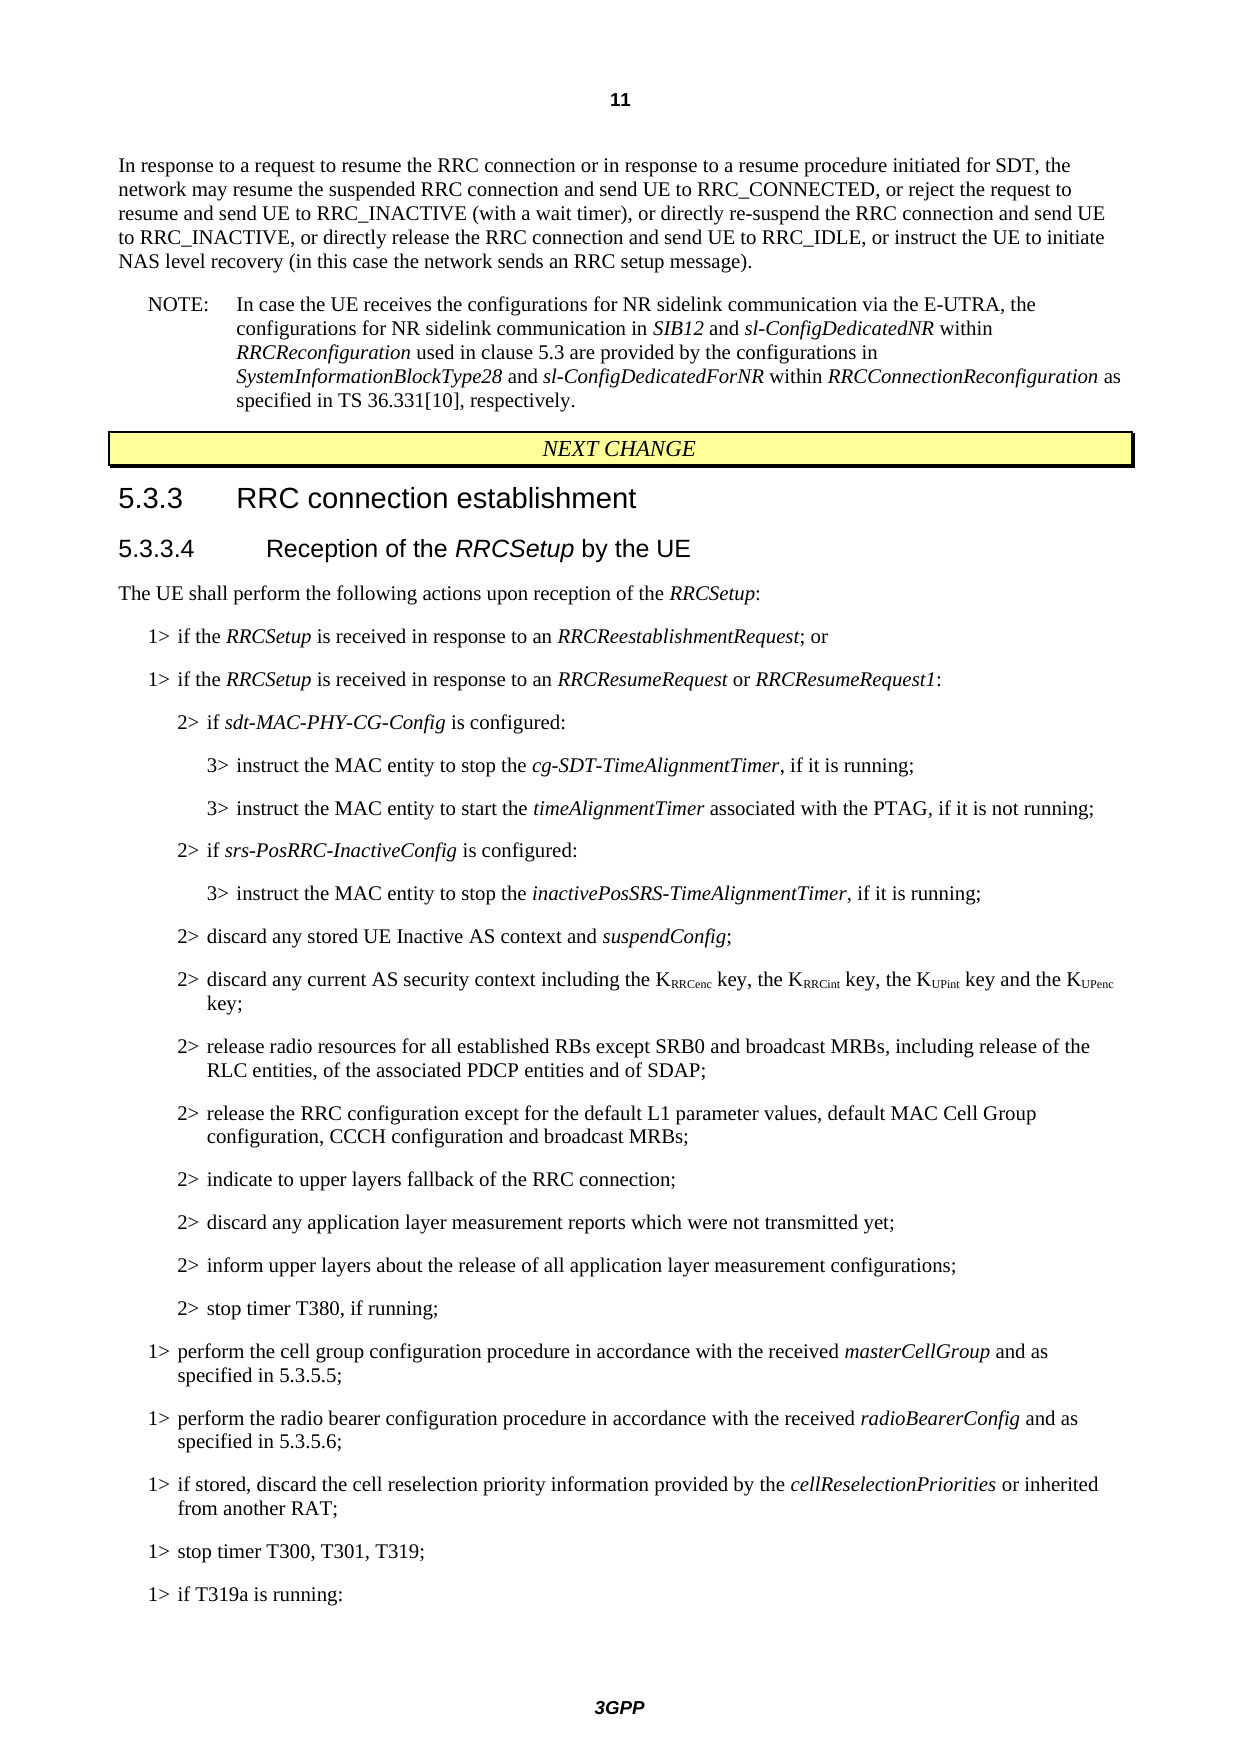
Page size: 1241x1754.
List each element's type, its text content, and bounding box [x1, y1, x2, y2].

text 2> stop timer T380, if running; [177, 1296, 1122, 1320]
text 3> instruct the MAC entity to stop the cg-SDT-TimeAlignmentTimer, if it is running; [207, 753, 1122, 777]
text 2> discard any stored UE Inactive AS context and suspendConfig; [177, 924, 1122, 948]
text 2> discard any application layer measurement reports which were not transmitted yet; [177, 1210, 1122, 1234]
text 2> inform upper layers about the release of all application layer measurement configurations; [177, 1253, 1122, 1277]
text 1> perform the cell group configuration procedure in accordance with the received masterCellGroup and as specified in 5.3.5.5; [148, 1338, 1122, 1387]
text 1> stop timer T300, T301, T319; [148, 1539, 1122, 1563]
text 1> if the RRCSetup is received in response to an RRCReestablishmentRequest; or [148, 624, 1122, 648]
text 1> if T319a is running: [148, 1582, 1122, 1606]
text 1> perform the radio bearer configuration procedure in accordance with the received radioBearerConfig and as specified in 5.3.5.6; [148, 1405, 1122, 1453]
text 2> if srs-PosRRC-InactiveConfig is configured: [177, 838, 1122, 862]
text In response to a request to resume the RRC connection or in response to a resume procedure initiated for SDT, the network may resume the suspended RRC connection and send UE to RRC_CONNECTED, or reject the request to resume and send UE to RRC_INACTIVE (with a wait timer), or directly re-suspend the RRC connection and send UE to RRC_INACTIVE, or directly release the RRC connection and send UE to RRC_IDLE, or instruct the UE to initiate NAS level recovery (in this case the network sends an RRC setup message). [118, 153, 1122, 273]
text 3> instruct the MAC entity to stop the inactivePosSRS-TimeAlignmentTimer, if it is running; [207, 881, 1122, 905]
text 1> if the RRCSetup is received in response to an RRCResumeRequest or RRCResumeRequest1: [148, 667, 1122, 691]
text 2> indicate to upper layers fallback of the RRC connection; [177, 1167, 1122, 1191]
text The UE shall perform the following actions upon reception of the RRCSetup: [118, 581, 1122, 605]
text NEXT CHANGE [110, 433, 1131, 464]
text 2> discard any current AS security context including the KRRCenc key, the KRRCint key, the KUPint key and the KUPenc key; [177, 967, 1122, 1015]
text 2> release radio resources for all established RBs except SRB0 and broadcast MRBs, including release of the RLC entities, of the associated PDCP entities and of SDAP; [177, 1033, 1122, 1082]
text 1> if stored, discard the cell reselection priority information provided by the cellReselectionPriorities or inherited from another RAT; [148, 1472, 1122, 1520]
subtitle 5.3.3.4 Reception of the RRCSetup by the UE [118, 534, 1122, 563]
subtitle 5.3.3 RRC connection establishment [118, 482, 1122, 515]
text 3> instruct the MAC entity to start the timeAlignmentTimer associated with the PTAG, if it is not running; [207, 795, 1122, 819]
text NOTE: In case the UE receives the configurations for NR sidelink communication via the E-UTRA, the configurations for NR sidelink communication in SIB12 and sl-ConfigDedicatedNR within RRCReconfiguration used in clause 5.3 are provided by the configurations in SystemInformationBlockType28 and sl-ConfigDedicatedForNR within RRCConnectionReconfiguration as specified in TS 36.331[10], respectively. [148, 292, 1122, 412]
text 2> release the RRC configuration except for the default L1 parameter values, default MAC Cell Group configuration, CCCH configuration and broadcast MRBs; [177, 1100, 1122, 1148]
text 2> if sdt-MAC-PHY-CG-Config is configured: [177, 710, 1122, 734]
